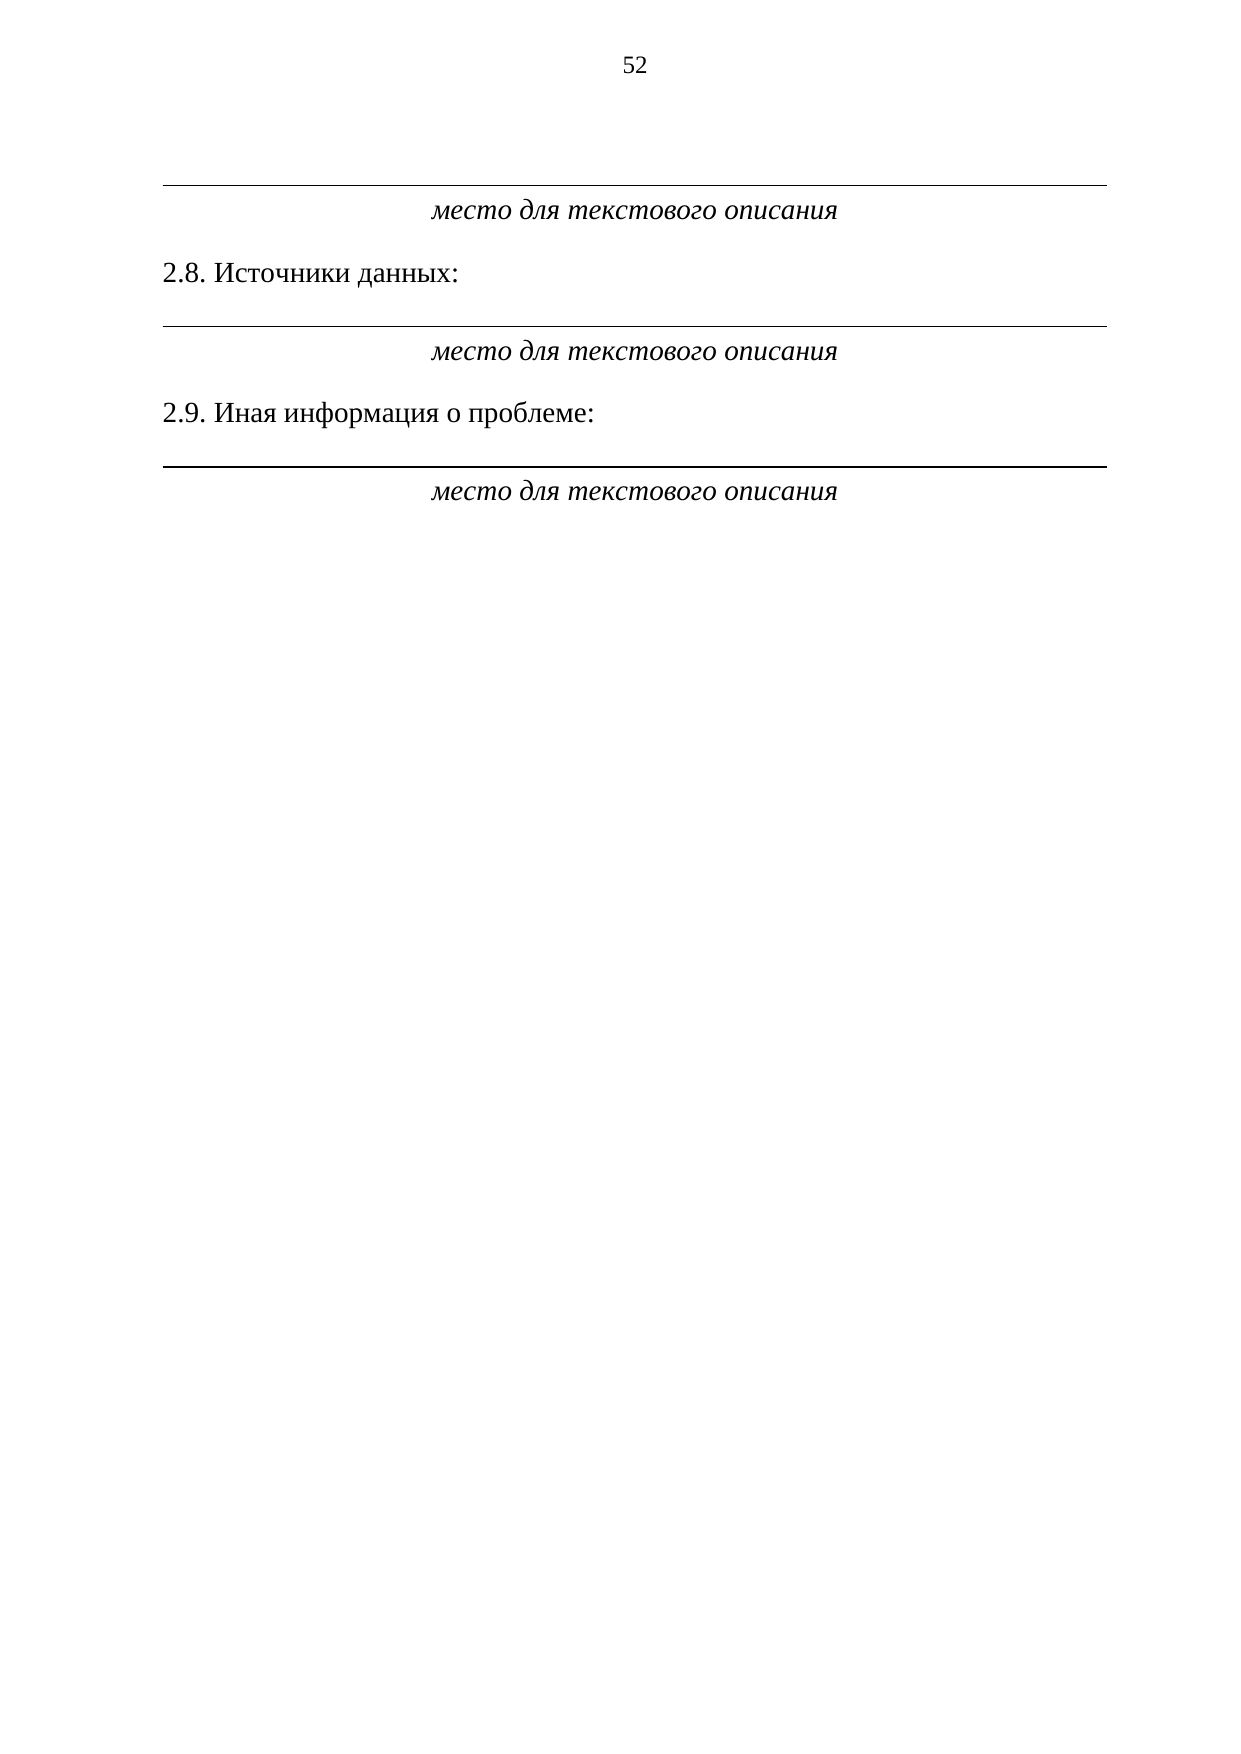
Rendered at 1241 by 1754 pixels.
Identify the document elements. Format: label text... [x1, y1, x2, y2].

text место для текстового описания [162, 327, 1107, 366]
text место для текстового описания [162, 186, 1107, 226]
text 2.8. Источники данных: [162, 251, 1107, 288]
text 2.9. Иная информация о проблеме: [162, 391, 1107, 429]
text место для текстового описания [162, 467, 1107, 507]
